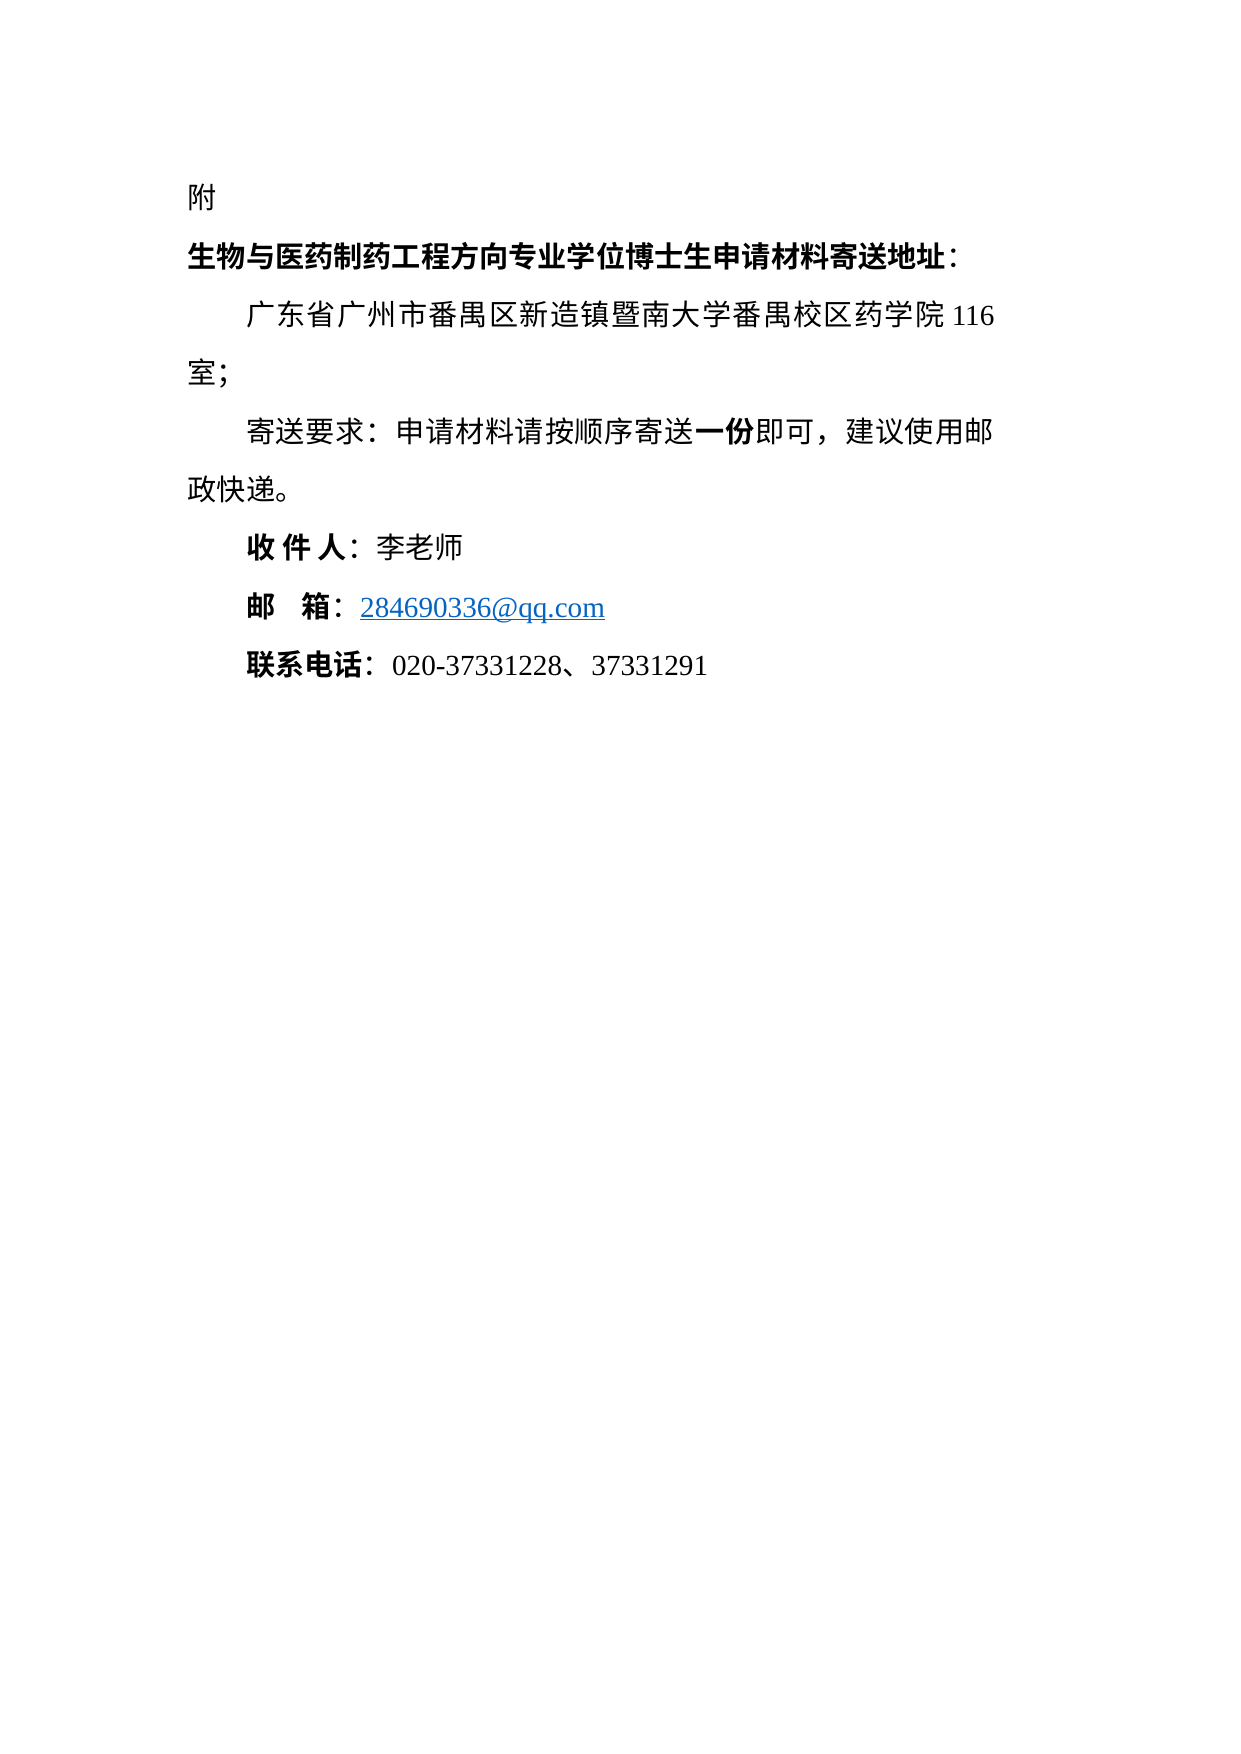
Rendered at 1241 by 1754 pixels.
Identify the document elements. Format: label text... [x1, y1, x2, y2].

text 联系电话：020-37331228、37331291 [187, 629, 994, 687]
text 寄送要求：申请材料请按顺序寄送一份即可，建议使用邮政快递。 [187, 395, 994, 512]
text 邮 箱：284690336@qq.com [187, 570, 994, 629]
text 生物与医药制药工程方向专业学位博士生申请材料寄送地址： [187, 220, 994, 279]
text 广东省广州市番禺区新造镇暨南大学番禺校区药学院116室； [187, 279, 994, 395]
text 收 件 人：李老师 [187, 512, 994, 570]
text 附 [187, 162, 994, 220]
